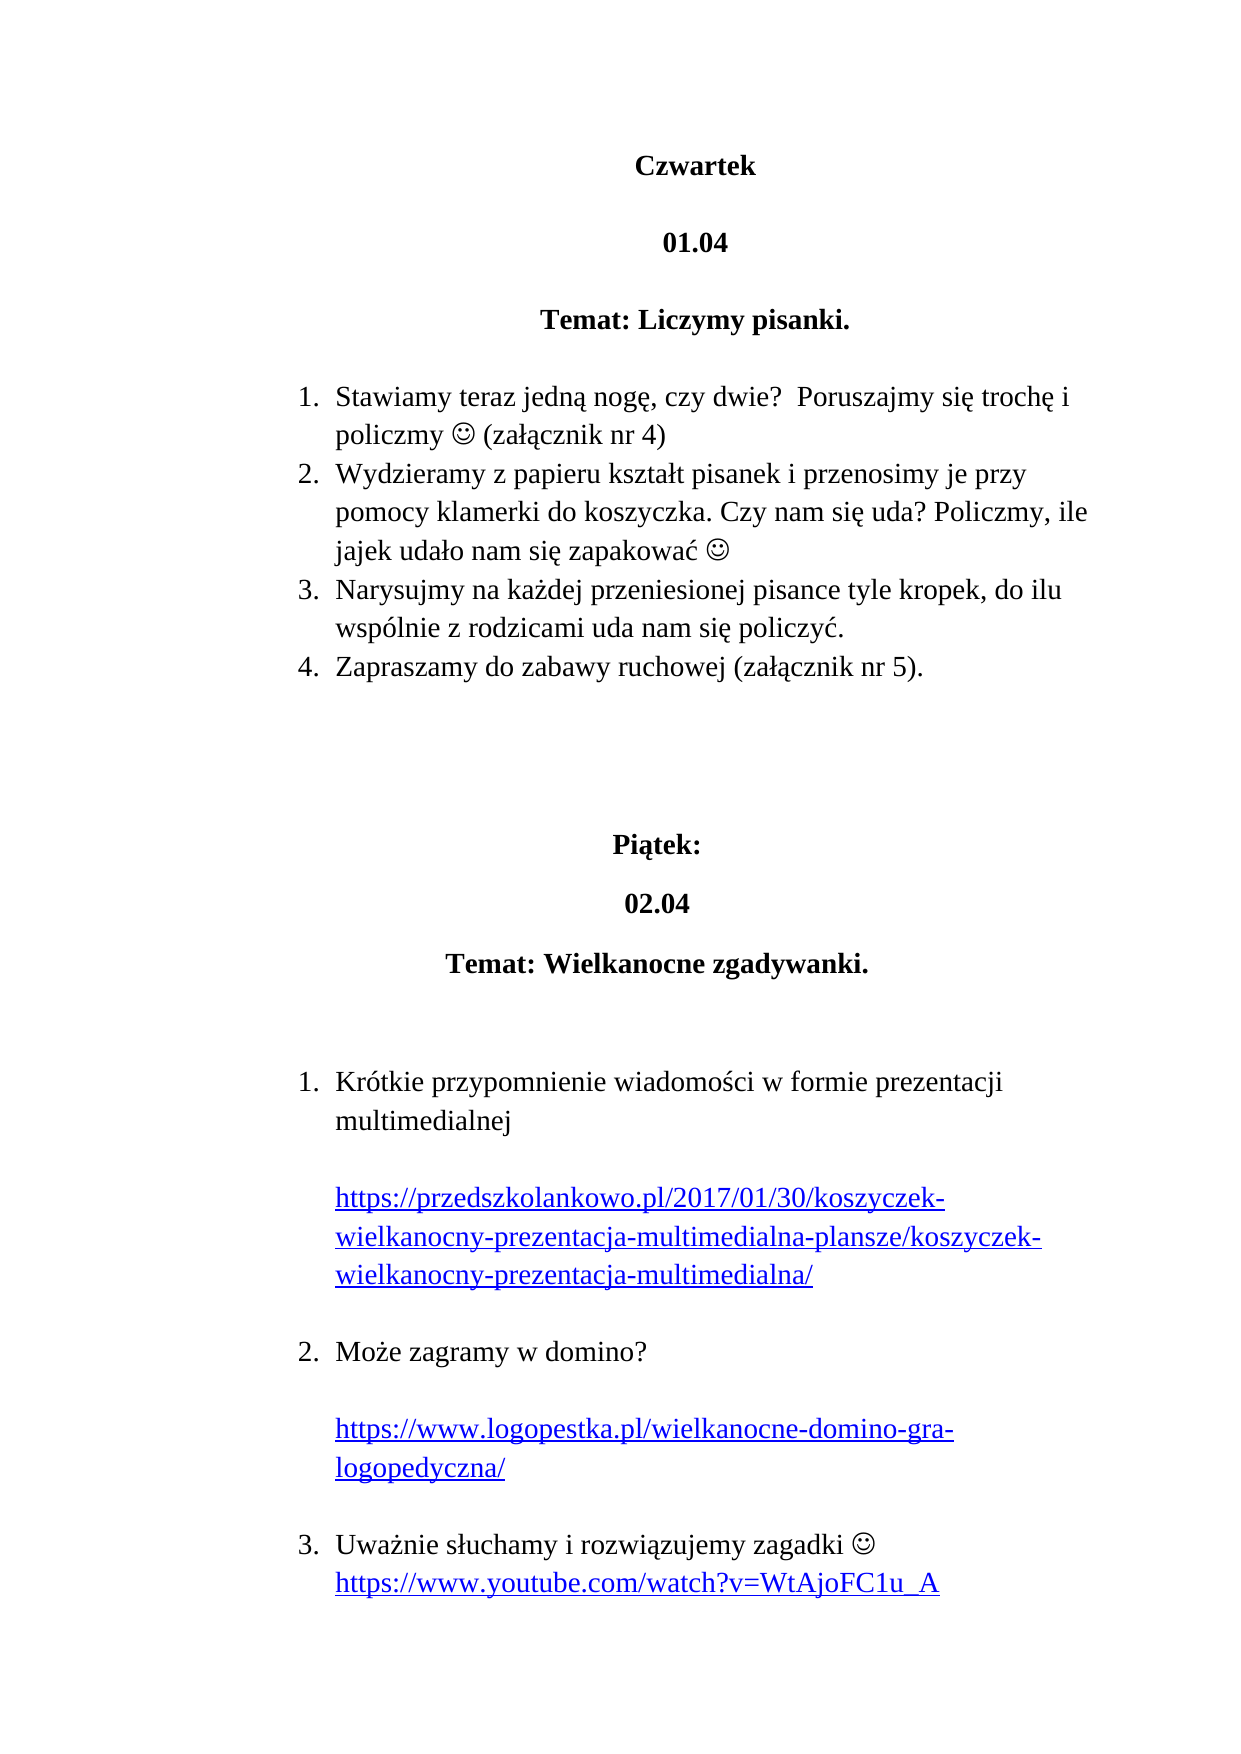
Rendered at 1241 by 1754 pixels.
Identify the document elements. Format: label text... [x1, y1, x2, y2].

list Może zagramy w domino? [298, 1334, 1093, 1368]
list Temat: Liczymy pisanki. [298, 302, 1093, 335]
list Wydzieramy z papieru kształt pisanek i przenosimy je przy pomocy klamerki do koszyczka. Czy nam się uda? Policzmy, ile jajek udało nam się zapakować [298, 456, 1093, 567]
list Zapraszamy do zabawy ruchowej (załącznik nr 5). [298, 649, 1093, 682]
text Piątek: [221, 827, 1093, 861]
list https://przedszkolankowo.pl/2017/01/30/koszyczek-wielkanocny-prezentacja-multimedialna-plansze/koszyczek-wielkanocny-prezentacja-multimedialna/ [335, 1180, 1093, 1291]
list Narysujmy na każdej przeniesionej pisance tyle kropek, do ilu wspólnie z rodzicami uda nam się policzyć. [298, 572, 1093, 644]
list Krótkie przypomnienie wiadomości w formie prezentacji multimedialnej [298, 1064, 1093, 1137]
list Czwartek [298, 148, 1093, 181]
list https://www.youtube.com/watch?v=WtAjoFC1u_A [335, 1566, 1093, 1599]
text Temat: Wielkanocne zgadywanki. [221, 946, 1093, 979]
list Uważnie słuchamy i rozwiązujemy zagadki [298, 1527, 1093, 1561]
text 02.04 [221, 886, 1093, 920]
list Stawiamy teraz jedną nogę, czy dwie? Poruszajmy się trochę i policzmy (załącznik nr 4) [298, 379, 1093, 451]
list https://www.logopestka.pl/wielkanocne-domino-gra-logopedyczna/ [335, 1411, 1093, 1483]
list 01.04 [298, 225, 1093, 258]
